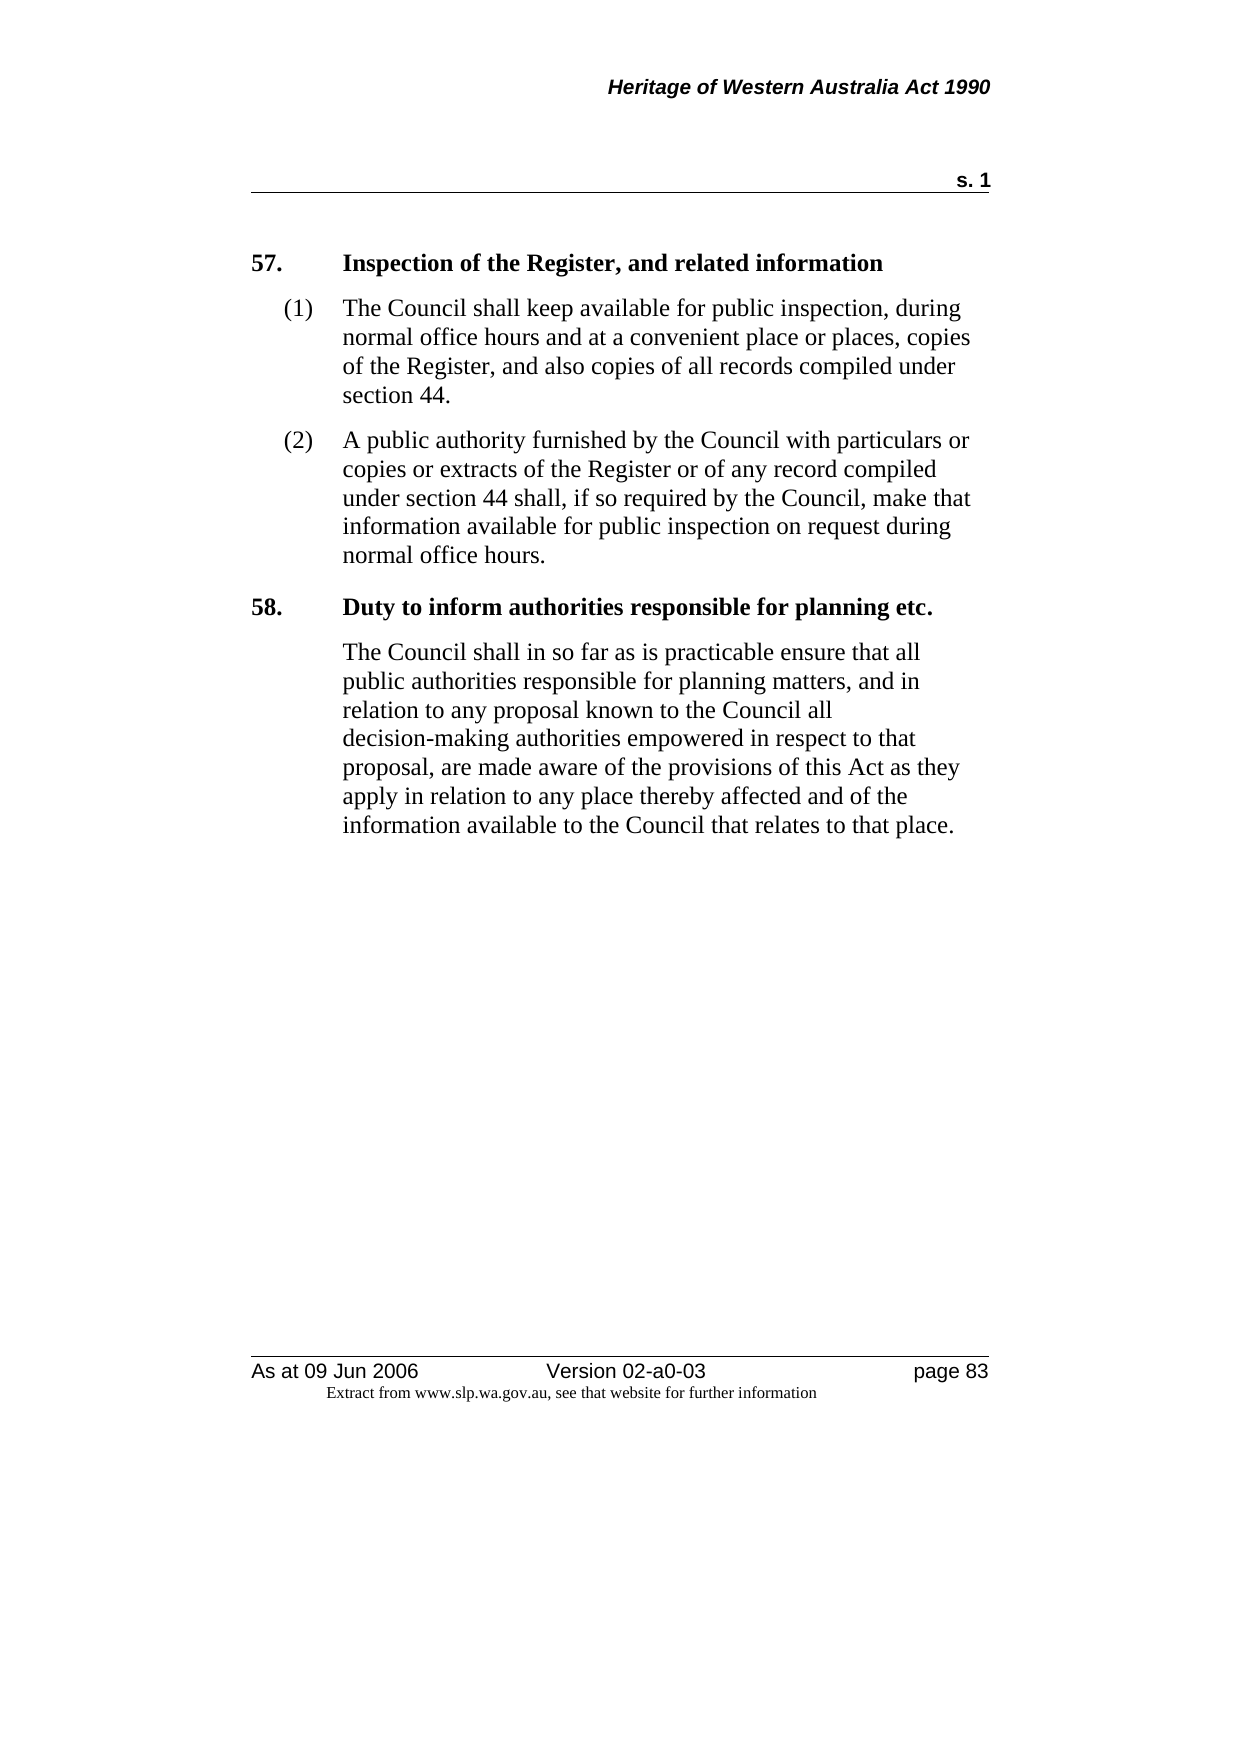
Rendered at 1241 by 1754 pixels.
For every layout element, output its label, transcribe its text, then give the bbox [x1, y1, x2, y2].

text (1) The Council shall keep available for public inspection, during normal office hours and at a convenient place or places, copies of the Register, and also copies of all records compiled under section 44. [251, 293, 989, 408]
text (2) A public authority furnished by the Council with particulars or copies or extracts of the Register or of any record compiled under section 44 shall, if so required by the Council, make that information available for public inspection on request during normal office hours. [251, 425, 989, 569]
subtitle 57. Inspection of the Register, and related information [251, 248, 989, 277]
subtitle 58. Duty to inform authorities responsible for planning etc. [251, 592, 989, 621]
text The Council shall in so far as is practicable ensure that all public authorities responsible for planning matters, and in relation to any proposal known to the Council all decision-making authorities empowered in respect to that proposal, are made aware of the provisions of this Act as they apply in relation to any place thereby affected and of the information available to the Council that relates to that place. [251, 637, 989, 838]
